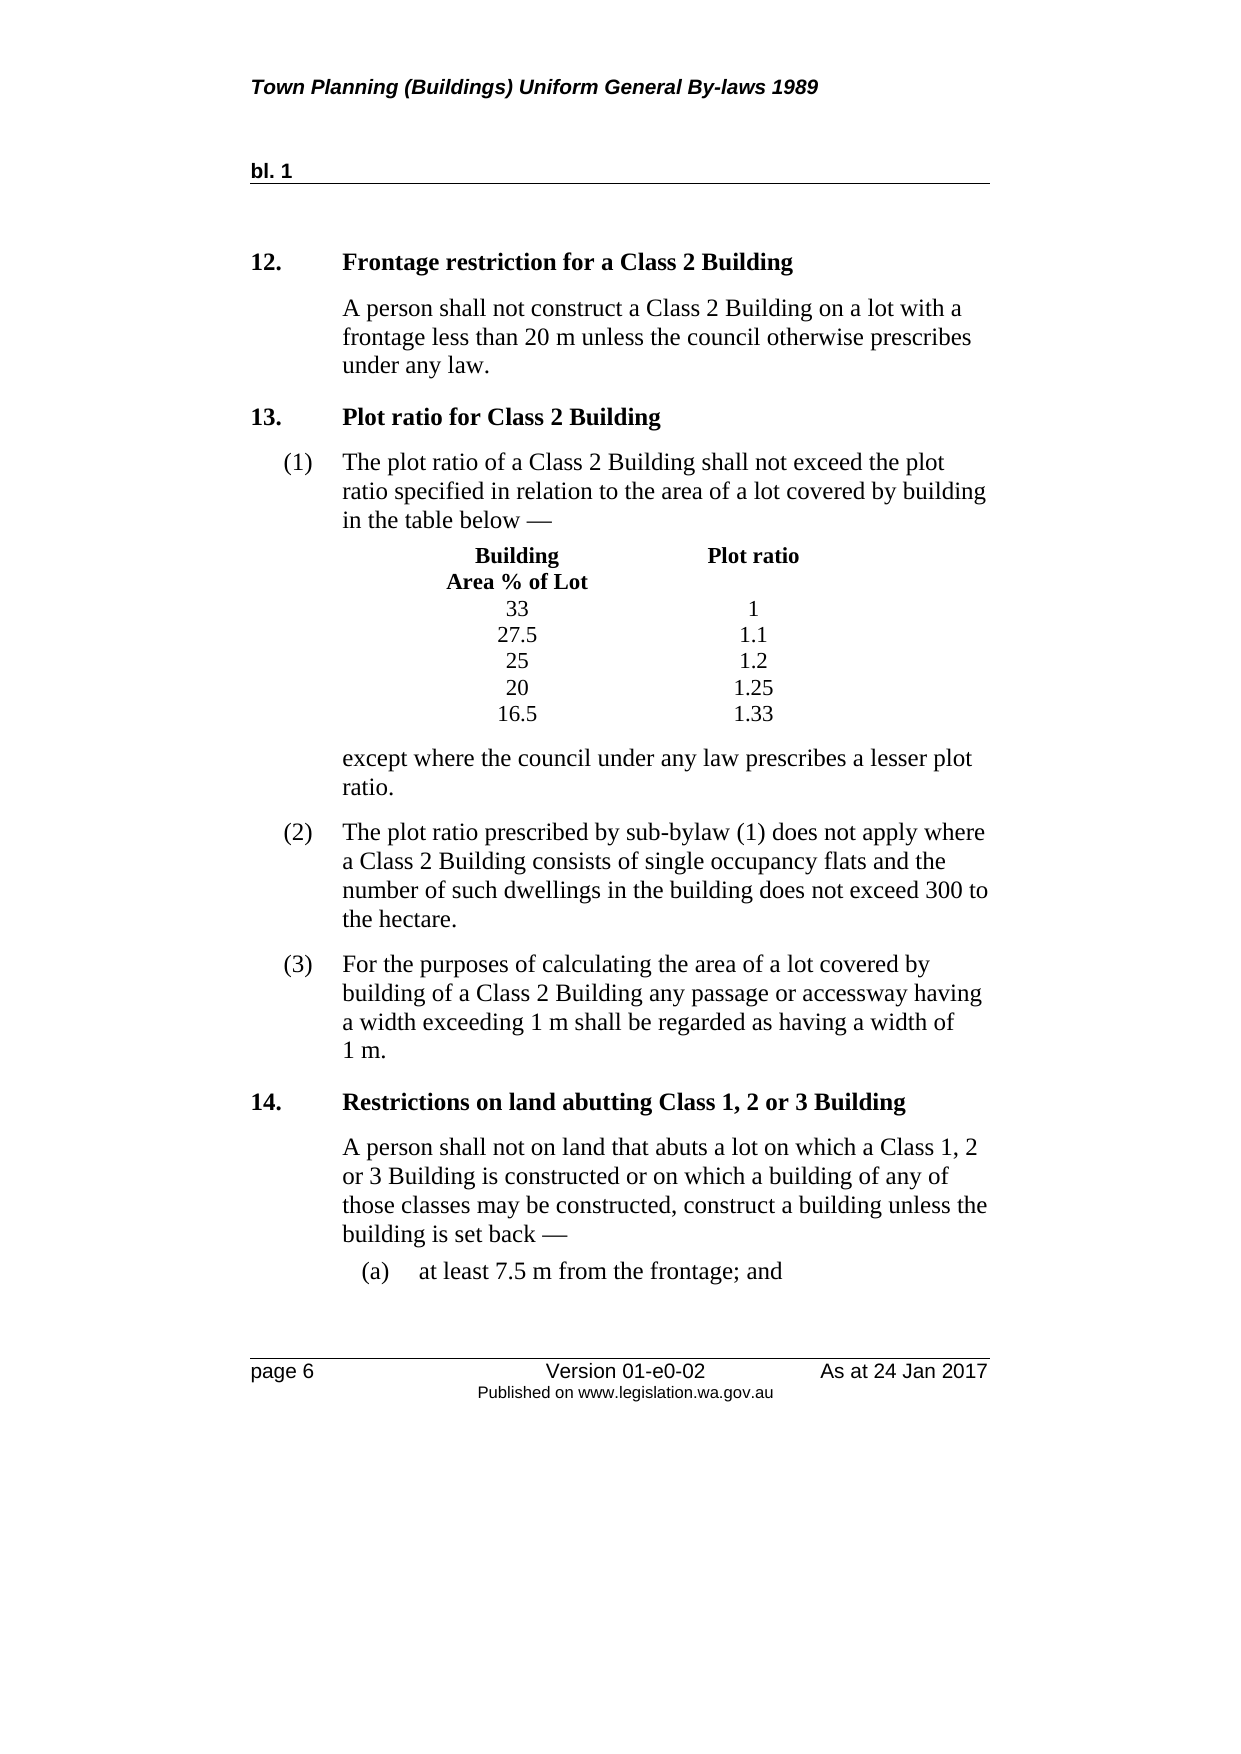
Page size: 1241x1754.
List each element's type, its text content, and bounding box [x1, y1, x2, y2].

table_cell 25 [429, 648, 606, 674]
table_header Plot ratio [606, 542, 901, 595]
text A person shall not on land that abuts a lot on which a Class 1, 2 or 3 Building is constructed or on which a building of any of those classes may be constructed, construct a building unless the building is set back — [250, 1132, 990, 1247]
table_cell 27.5 [429, 621, 606, 647]
text (2) The plot ratio prescribed by sub-bylaw (1) does not apply where a Class 2 Building consists of single occupancy flats and the number of such dwellings in the building does not exceed 300 to the hectare. [250, 817, 990, 932]
subtitle 12. Frontage restriction for a Class 2 Building [250, 247, 990, 276]
text (3) For the purposes of calculating the area of a lot covered by building of a Class 2 Building any passage or accessway having a width exceeding 1 m shall be regarded as having a width of 1 m. [250, 949, 990, 1064]
text except where the council under any law prescribes a lesser plot ratio. [250, 743, 990, 801]
text (a) at least 7.5 m from the frontage; and [250, 1256, 990, 1284]
table_cell 1.25 [606, 674, 901, 700]
subtitle 13. Plot ratio for Class 2 Building [250, 402, 990, 431]
table_cell 1.1 [606, 621, 901, 647]
table_cell 1 [606, 595, 901, 621]
table_cell 33 [429, 595, 606, 621]
table_header Building Area % of [429, 542, 606, 595]
text (1) The plot ratio of a Class 2 Building shall not exceed the plot ratio specified in relation to the area of a lot covered by building in the table below — [250, 447, 990, 534]
table_cell 1.2 [606, 648, 901, 674]
table_cell 1.33 [606, 700, 901, 727]
text A person shall not construct a Class 2 Building on a lot with a frontage less than 20 m unless the council otherwise prescribes under any law. [250, 293, 990, 379]
subtitle 14. Restrictions on land abutting Class 1, 2 or 3 Building [250, 1087, 990, 1116]
table_cell 20 [429, 674, 606, 700]
table_cell 16.5 [429, 700, 606, 727]
